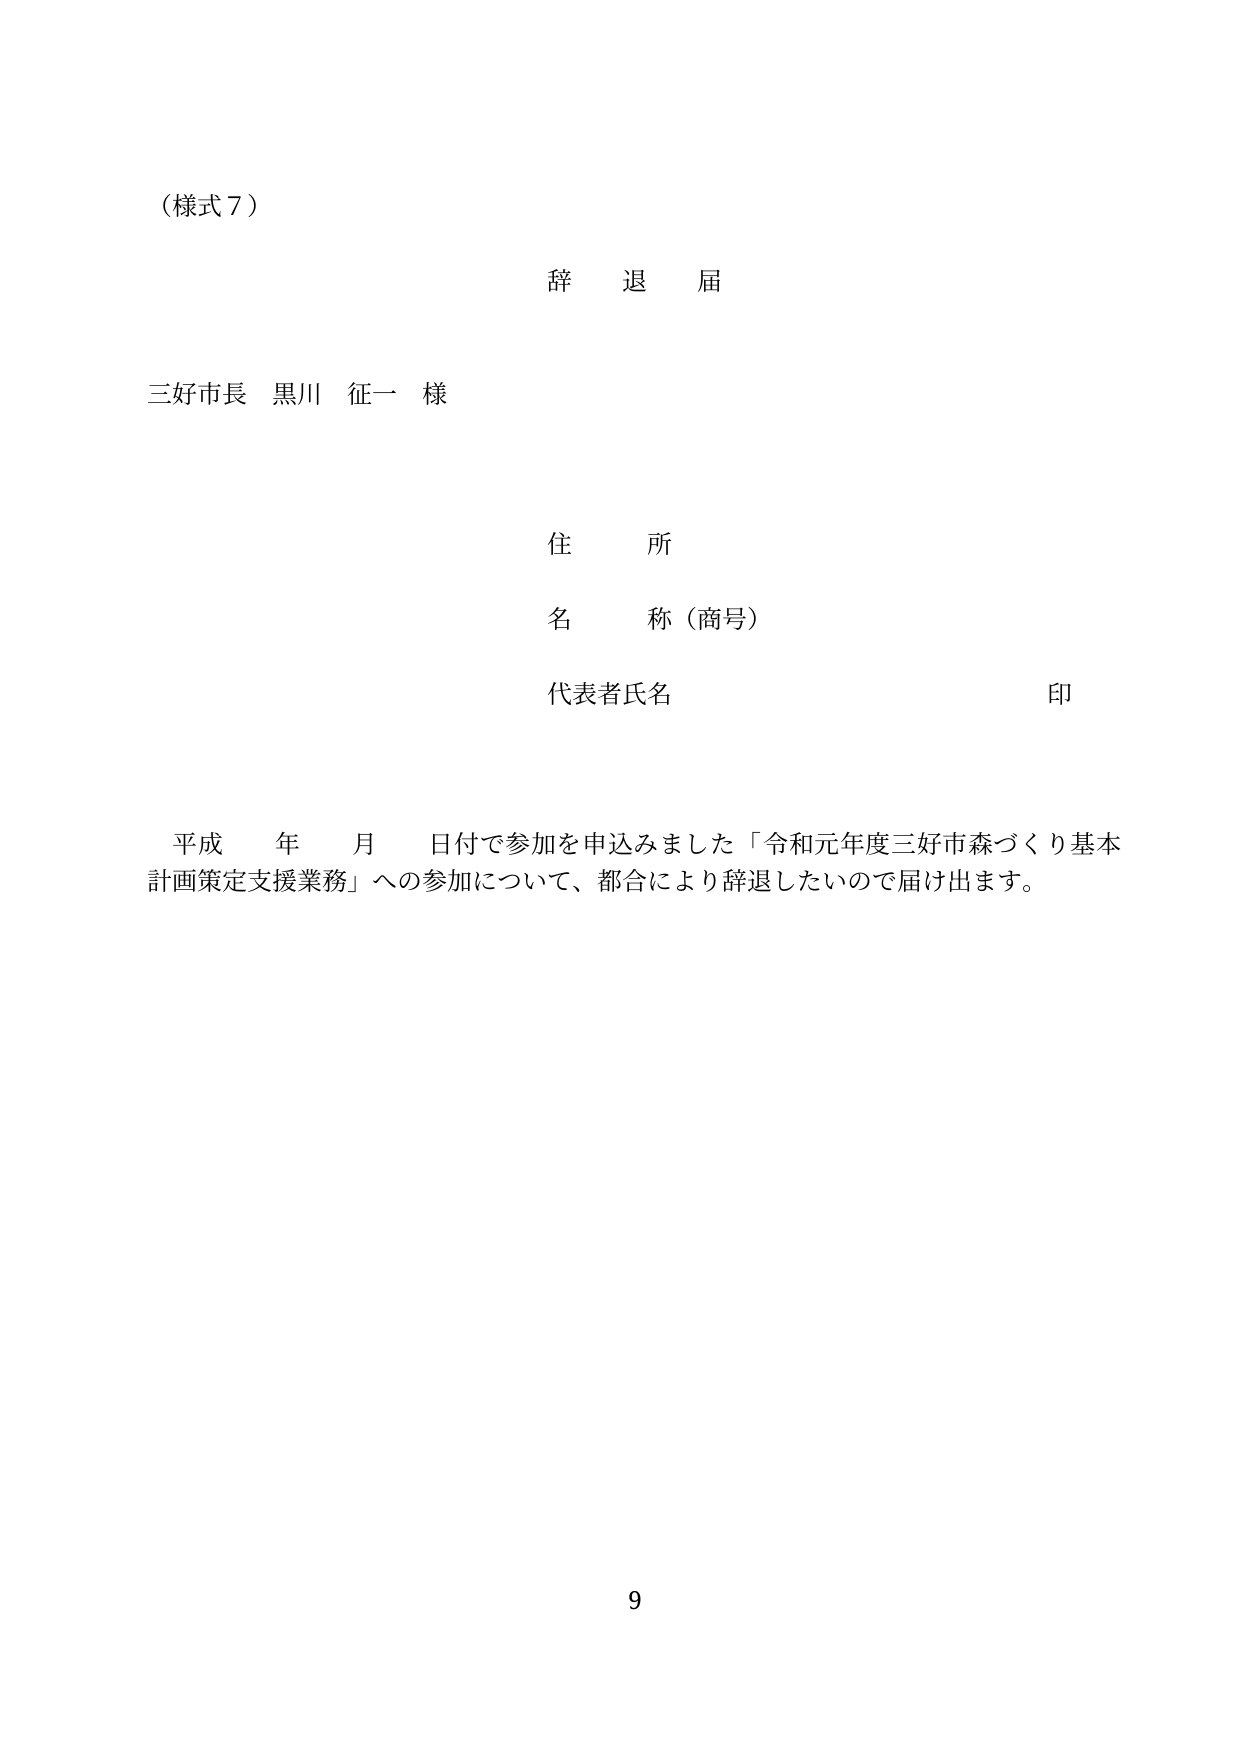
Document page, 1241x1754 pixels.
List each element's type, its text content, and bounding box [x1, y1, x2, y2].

text 名 称（商号） [148, 598, 1122, 636]
text 代表者氏名 印 [148, 673, 1121, 711]
text 辞 退 届 [148, 261, 1122, 298]
text 平成 年 月 日付で参加を申込みました「令和元年度三好市森づくり基本計画策定支援業務」への参加について、都合により辞退したいので届け出ます。 [148, 823, 1122, 898]
text （様式７） [148, 186, 1122, 223]
text 三好市長 黒川 征一 様 [148, 373, 1122, 411]
text 住 所 [148, 523, 1122, 598]
